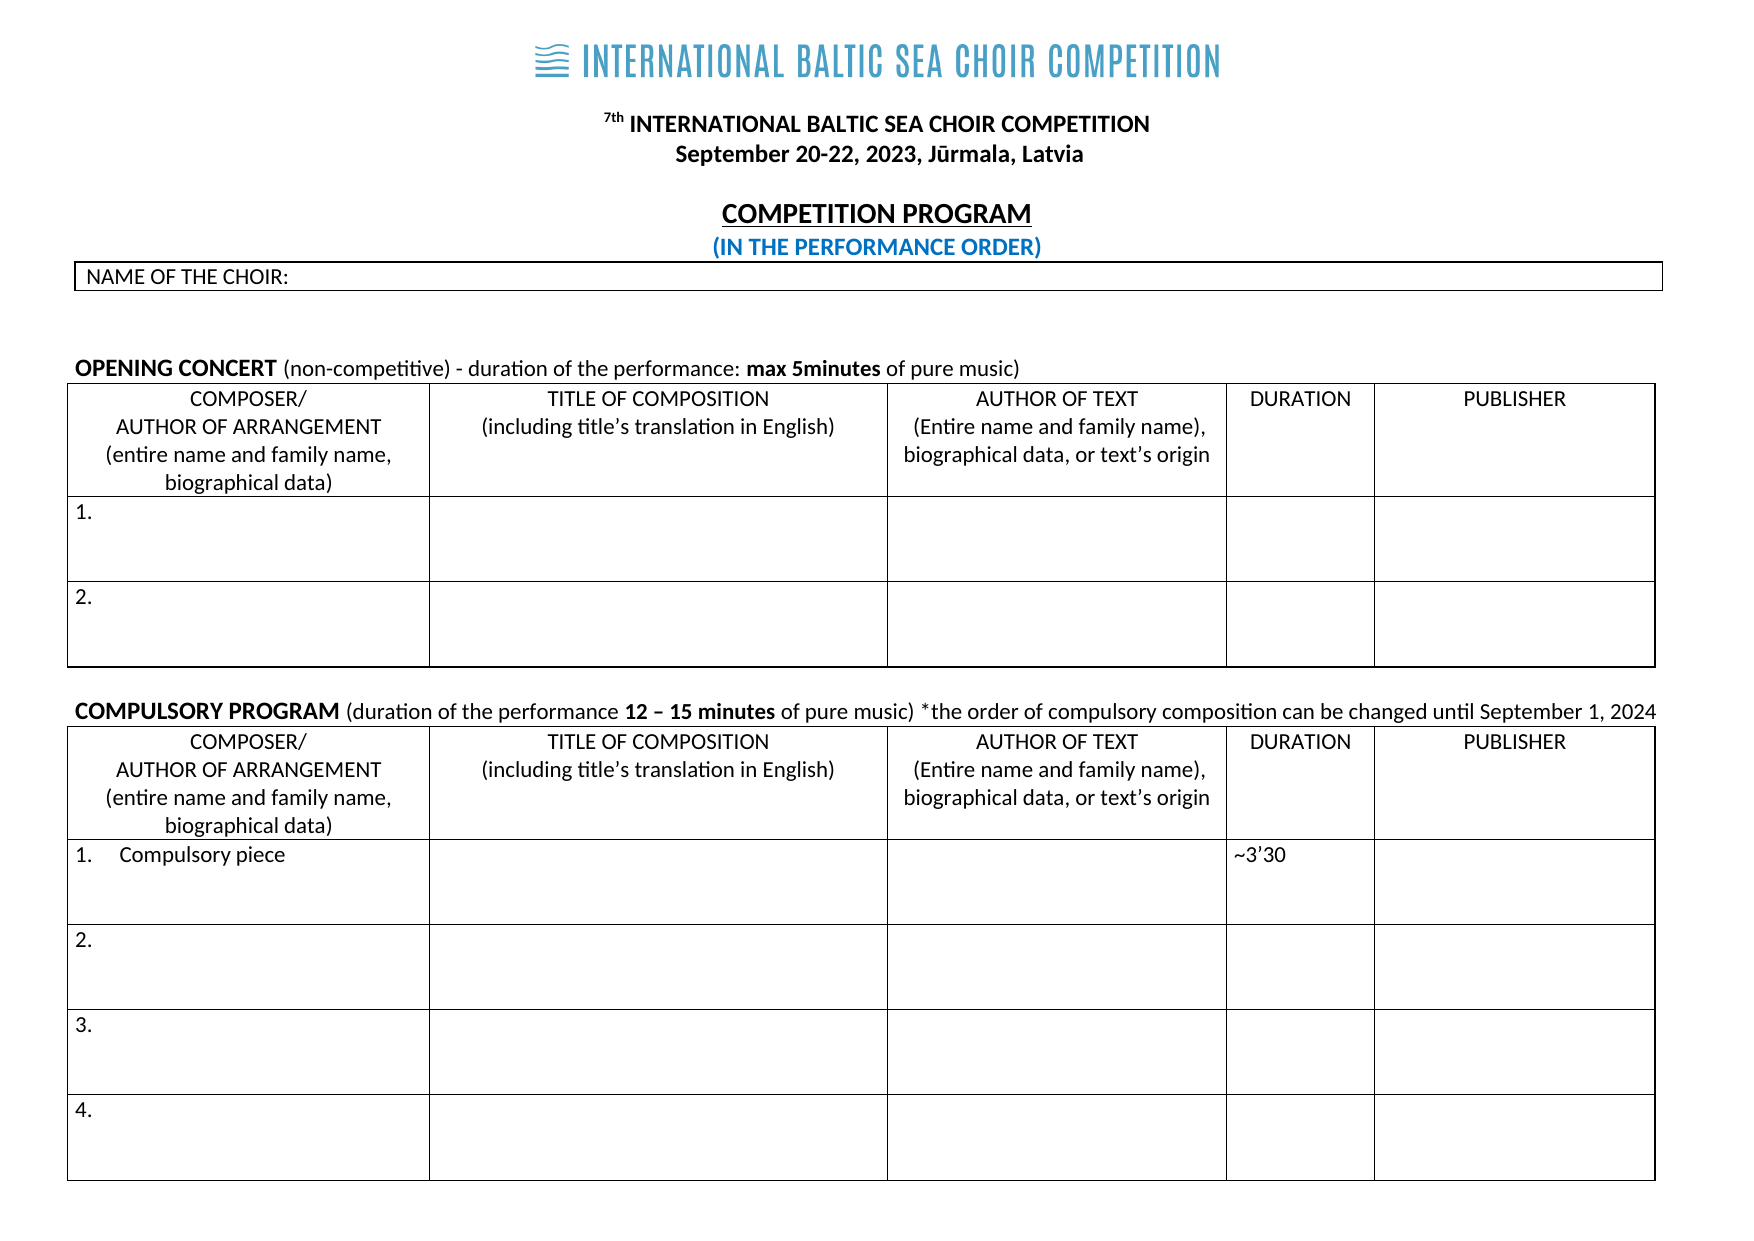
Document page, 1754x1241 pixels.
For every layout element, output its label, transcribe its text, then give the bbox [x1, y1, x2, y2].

table_header DURATION [1227, 727, 1374, 839]
picture [535, 44, 1219, 78]
table_cell [1375, 1010, 1654, 1094]
table_header COMPOSER/ AUTHOR OF ARRANGEMENT (entire name and family name, biographical data) [68, 727, 429, 839]
table_cell [1227, 497, 1374, 581]
text COMPETITION PROGRAM [75, 195, 1679, 231]
table_cell [888, 582, 1226, 666]
table_cell 3. [68, 1010, 429, 1094]
text OPENING CONCERT (non-competitive) - duration of the performance: max 5minutes of pure music) [75, 352, 1679, 383]
table_cell [1375, 840, 1654, 924]
table_cell [430, 840, 887, 924]
table_header PUBLISHER [1375, 727, 1654, 839]
table_cell ~3’30 [1227, 840, 1374, 924]
table_cell [430, 582, 887, 666]
table_cell Compulsory piece [68, 840, 429, 924]
table_cell [1375, 1095, 1654, 1179]
table_header COMPOSER/ AUTHOR OF ARRANGEMENT (entire name and family name, biographical data) [68, 384, 429, 496]
table_cell [888, 497, 1226, 581]
text (IN THE PERFORMANCE ORDER) [75, 231, 1679, 261]
table_cell [1227, 582, 1374, 666]
table_cell 4. [68, 1095, 429, 1179]
table_header NAME OF THE CHOIR: [76, 263, 1662, 290]
table_cell 1. [68, 497, 429, 581]
table_cell [430, 1010, 887, 1094]
table_cell [1375, 582, 1654, 666]
table_cell [1375, 497, 1654, 581]
table_header AUTHOR OF TEXT (Entire name and family name), biographical data, or text’s origin [888, 384, 1226, 496]
table_cell [888, 925, 1226, 1009]
table_cell [1375, 925, 1654, 1009]
table_cell [888, 1095, 1226, 1179]
table_cell 2. [68, 925, 429, 1009]
table_cell [430, 497, 887, 581]
table_cell [430, 1095, 887, 1179]
table_header PUBLISHER [1375, 384, 1654, 496]
table_header TITLE OF COMPOSITION (including title’s translation in English) [430, 384, 887, 496]
table_header TITLE OF COMPOSITION (including title’s translation in English) [430, 727, 887, 839]
table_cell [1227, 1095, 1374, 1179]
table_cell [888, 1010, 1226, 1094]
table_cell [1227, 1010, 1374, 1094]
table_cell [1227, 925, 1374, 1009]
text COMPULSORY PROGRAM (duration of the performance 12 – 15 minutes of pure music) *the order of compulsory composition can be changed until September 1, 2024 [75, 695, 1679, 726]
table_header DURATION [1227, 384, 1374, 496]
table_cell [430, 925, 887, 1009]
table_cell 2. [68, 582, 429, 666]
table_cell [888, 840, 1226, 924]
table_header AUTHOR OF TEXT (Entire name and family name), biographical data, or text’s origin [888, 727, 1226, 839]
